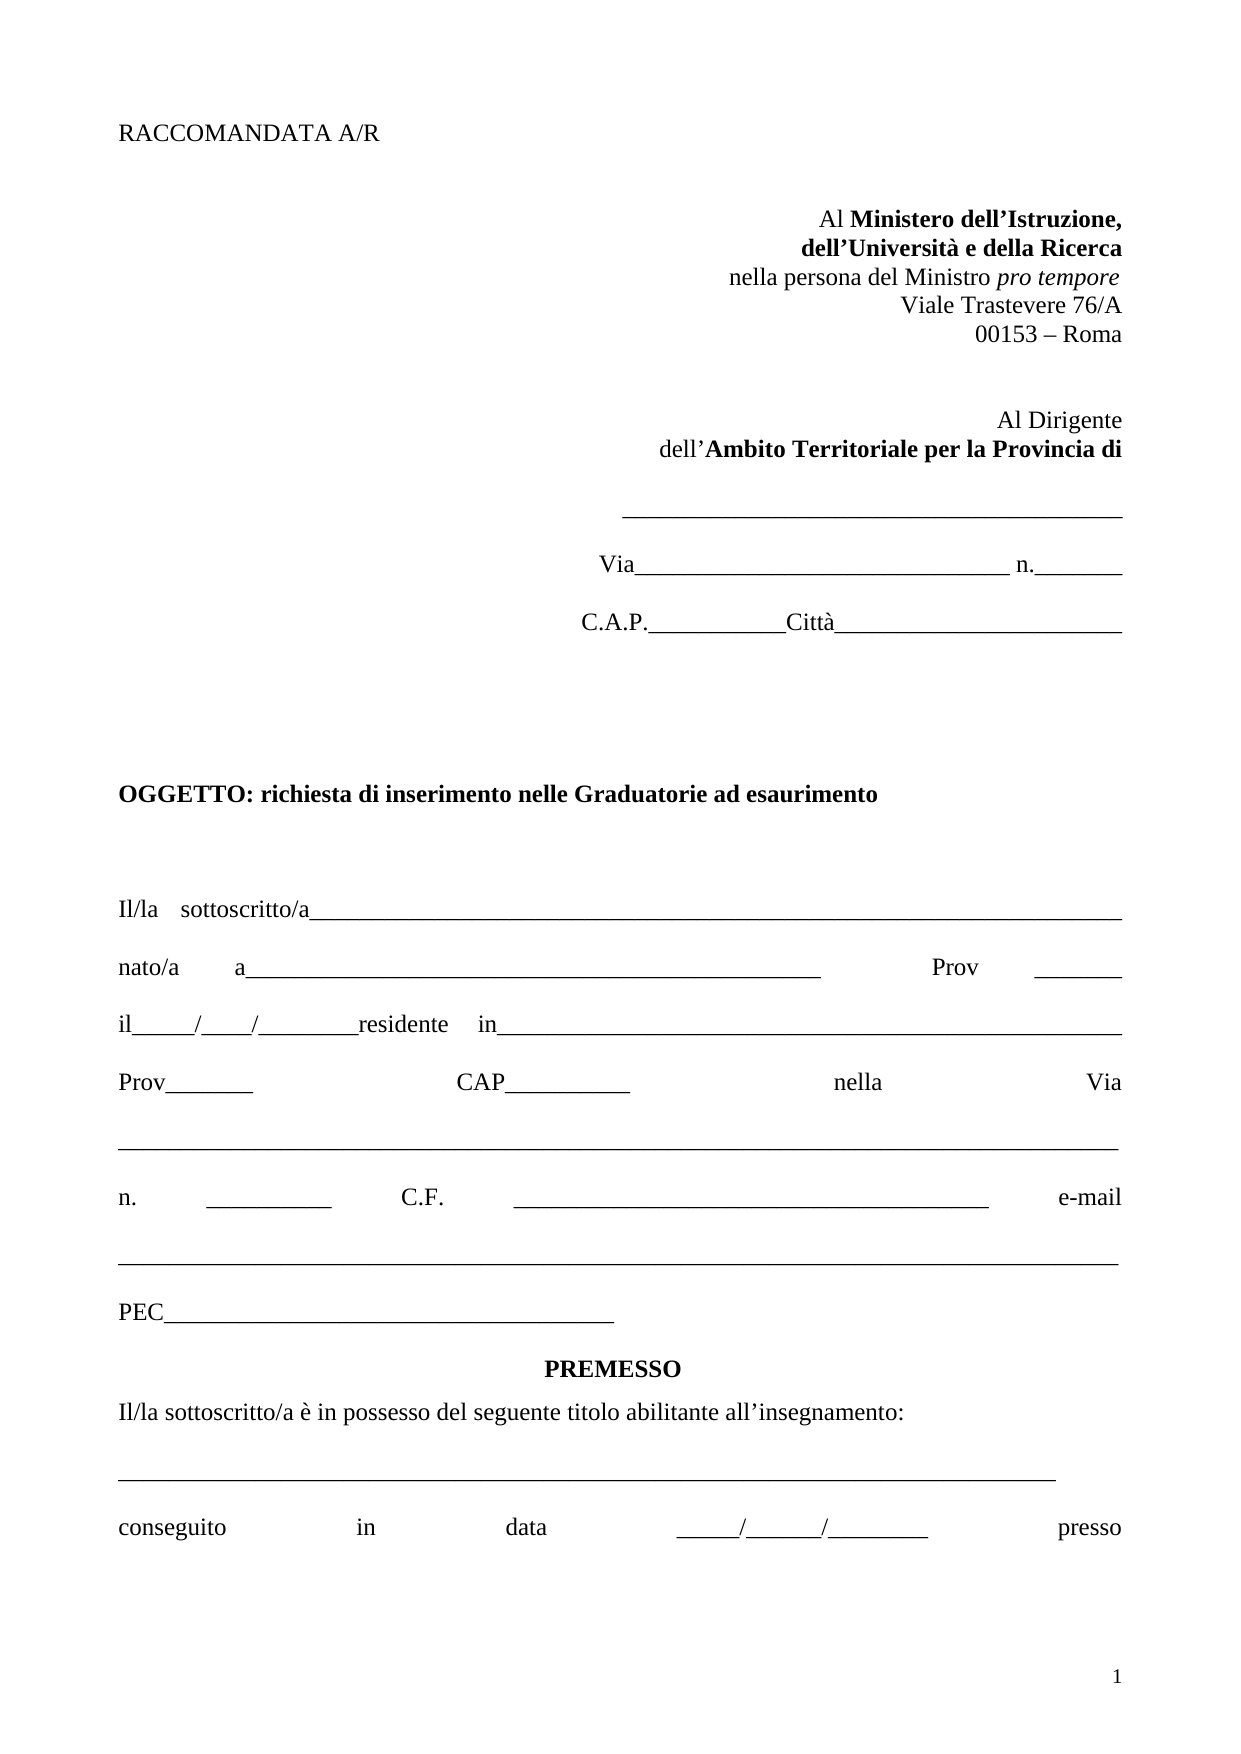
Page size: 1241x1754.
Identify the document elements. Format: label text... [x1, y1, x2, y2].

text dell’Università e della Ricerca [118, 233, 1122, 262]
text Al Dirigente [118, 406, 1122, 434]
text OGGETTO: richiesta di inserimento nelle Graduatorie ad esaurimento [118, 779, 1122, 808]
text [118, 1455, 1122, 1541]
text Via______________________________ n._______ [118, 549, 1122, 578]
text C.A.P.___________Città_______________________ [118, 607, 1122, 636]
text nella persona del Ministro pro tempore [118, 262, 1122, 291]
text Al Ministero dell’Istruzione, [118, 204, 1122, 233]
text Il/la sottoscritto/a_________________________________________________________________ nato/a a______________________________________________ Prov _______ il_____/____/________residente in__________________________________________________ Prov_______ CAP__________ nella Via ________________________________________________________________________________ n. __________ C.F. ______________________________________ e-mail ________________________________________________________________________________ [118, 894, 1122, 1268]
text Viale Trastevere 76/A [118, 291, 1122, 319]
text dell’Ambito Territoriale per la Provincia di [118, 434, 1122, 463]
text Il/la sottoscritto/a è in possesso del seguente titolo abilitante all’insegnamento: [118, 1397, 1122, 1426]
text 00153 – Roma [118, 319, 1122, 348]
text PEC____________________________________ [118, 1297, 1122, 1326]
text PREMESSO [81, 1354, 1107, 1383]
text ________________________________________ [118, 492, 1122, 521]
text RACCOMANDATA A/R [118, 118, 1122, 147]
